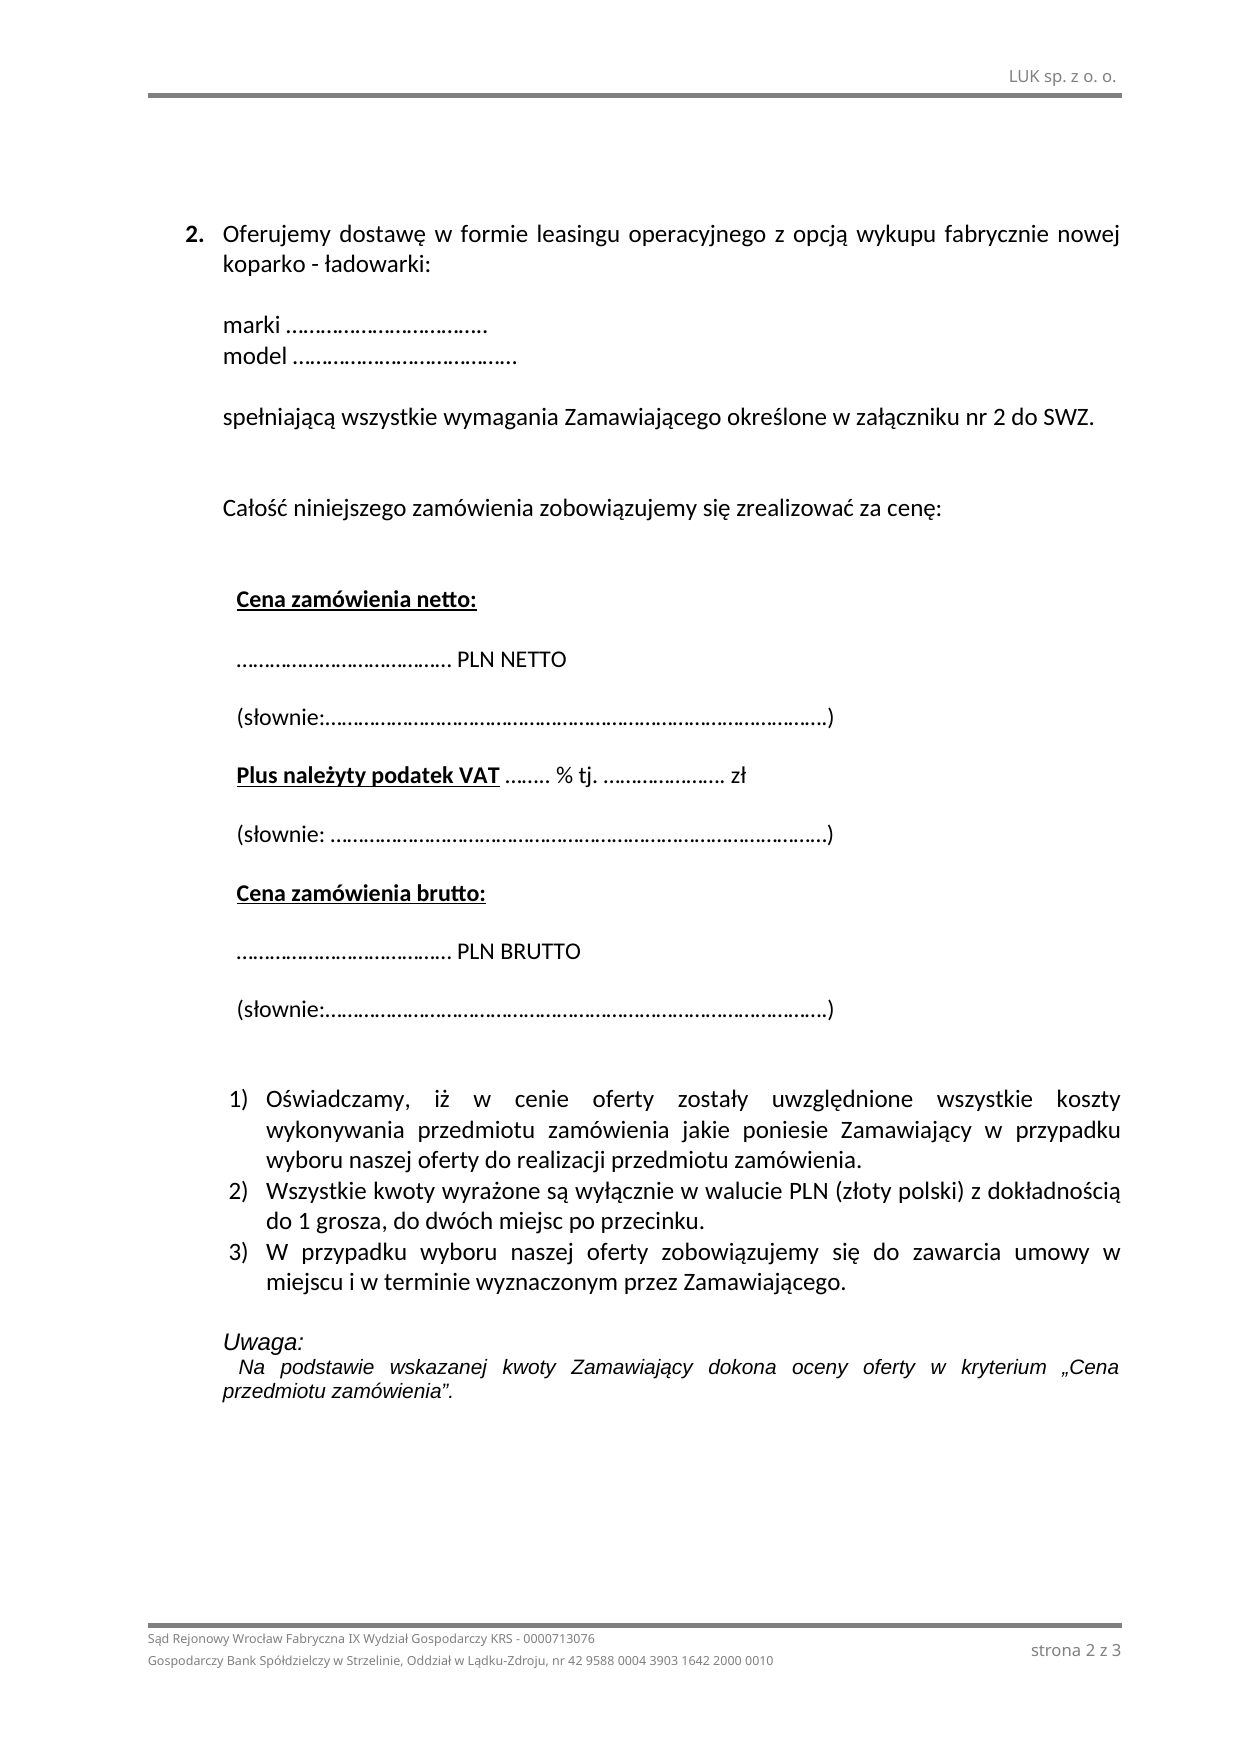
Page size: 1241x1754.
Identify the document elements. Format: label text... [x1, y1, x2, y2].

text marki …………………………….. [223, 309, 1122, 340]
text Cena zamówienia netto: [236, 584, 1122, 613]
text ………………………………… PLN BRUTTO [236, 936, 1122, 965]
list Oferujemy dostawę w formie leasingu operacyjnego z opcją wykupu fabrycznie nowej koparko - ładowarki: [185, 218, 1122, 279]
text Cena zamówienia brutto: [236, 878, 1122, 907]
text model ………………………………… [223, 340, 1122, 371]
list Oświadczamy, iż w cenie oferty zostały uwzględnione wszystkie koszty wykonywania przedmiotu zamówienia jakie poniesie Zamawiający w przypadku wyboru naszej oferty do realizacji przedmiotu zamówienia. [228, 1083, 1122, 1175]
list Wszystkie kwoty wyrażone są wyłącznie w walucie PLN (złoty polski) z dokładnością do 1 grosza, do dwóch miejsc po przecinku. [228, 1175, 1122, 1236]
text Na podstawie wskazanej kwoty Zamawiający dokona oceny oferty w kryterium „Cena przedmiotu zamówienia”. [223, 1355, 1122, 1403]
text Całość niniejszego zamówienia zobowiązujemy się zrealizować za cenę: [223, 493, 1122, 523]
text spełniającą wszystkie wymagania Zamawiającego określone w załączniku nr 2 do SWZ. [223, 401, 1122, 432]
text (słownie: ………………………………………………………………………………) [236, 819, 1122, 848]
list W przypadku wyboru naszej oferty zobowiązujemy się do zawarcia umowy w miejscu i w terminie wyznaczonym przez Zamawiającego. [228, 1236, 1122, 1297]
text Uwaga: [223, 1327, 1122, 1355]
text (słownie:……………………………………………………………………………….) [236, 994, 1122, 1023]
text ………………………………… PLN NETTO [236, 644, 1122, 673]
text (słownie:……………………………………………………………………………….) [236, 702, 1122, 731]
text Plus należyty podatek VAT …….. % tj. …………………. zł [236, 761, 1122, 790]
